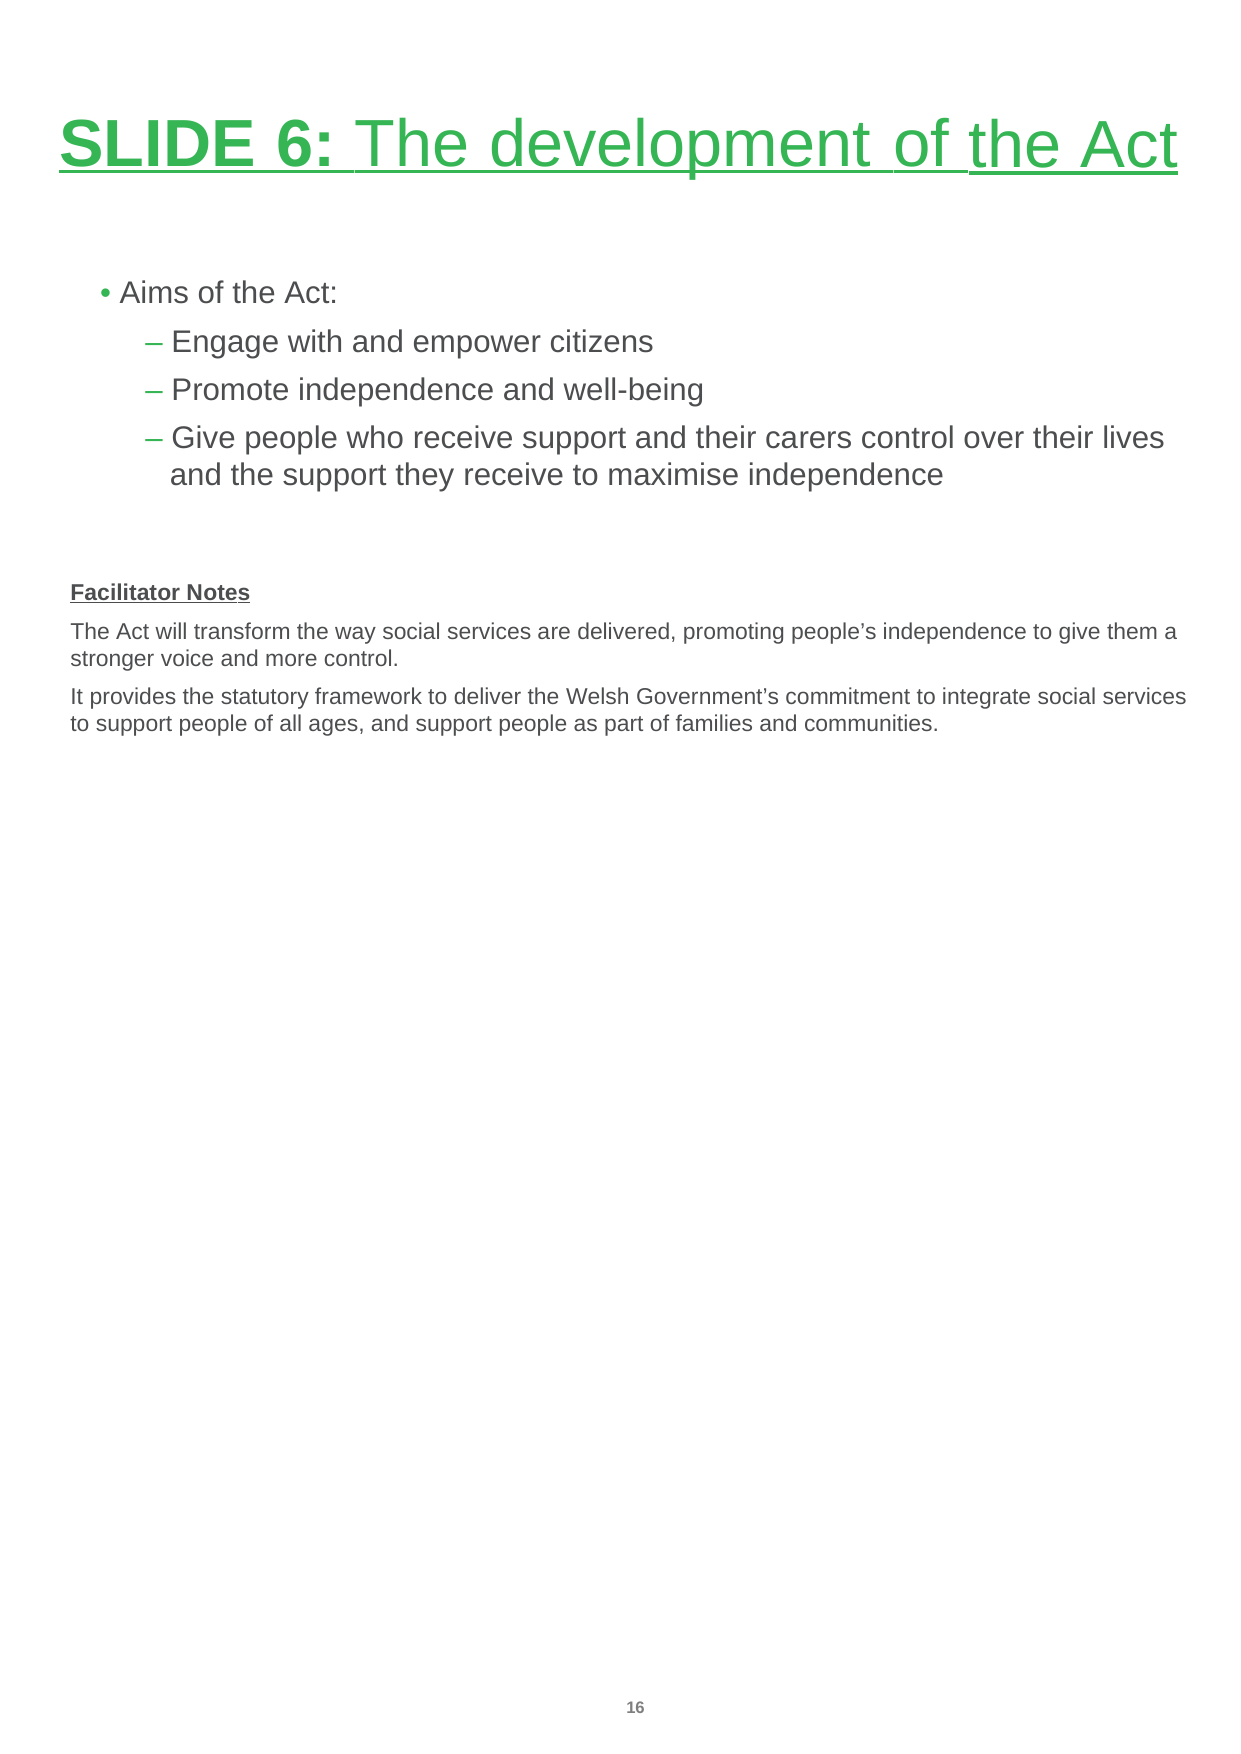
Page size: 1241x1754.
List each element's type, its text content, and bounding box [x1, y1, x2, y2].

text – Engage with and empower citizens [145, 323, 1213, 359]
text – Promote independence and well-being [145, 371, 1213, 407]
text Facilitator Notes [70, 579, 1213, 606]
text – Give people who receive support and their carers control over their lives and the support they receive to maximise independence [145, 419, 1196, 491]
text It provides the statutory framework to deliver the Welsh Government’s commitment to integrate social services to support people of all ages, and support people as part of families and communities. [70, 683, 1206, 736]
text SLIDE 6: The development of the Act [59, 103, 1213, 182]
text • Aims of the Act: [100, 274, 1213, 310]
text The Act will transform the way social services are delivered, promoting people’s independence to give them a stronger voice and more control. [70, 618, 1195, 671]
